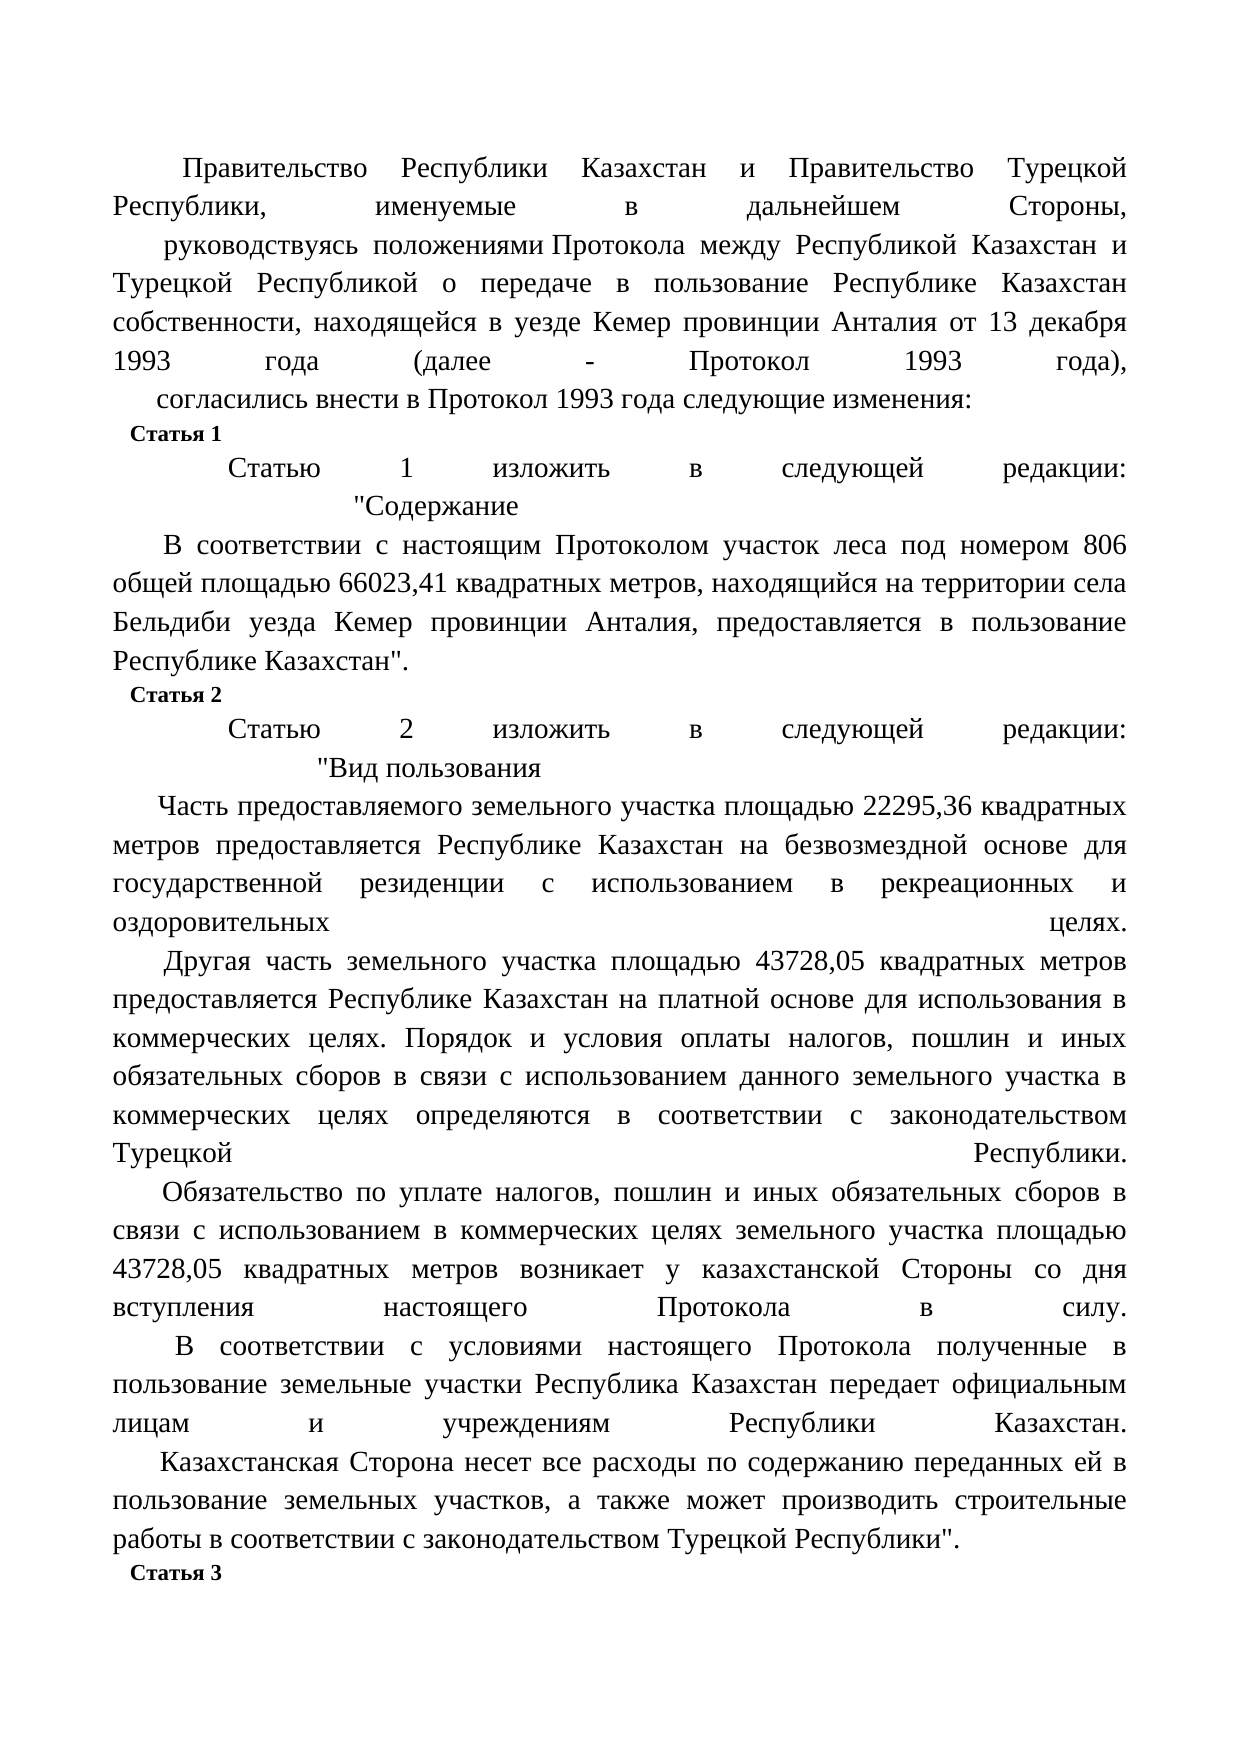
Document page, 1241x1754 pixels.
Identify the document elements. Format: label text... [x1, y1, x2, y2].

text Часть предоставляемого земельного участка площадью 22295,36 квадратных метров предоставляется Республике Казахстан на безвозмездной основе для государственной резиденции с использованием в рекреационных и оздоровительных целях. Другая часть земельного участка площадью 43728,05 квадратных метров предоставляется Республике Казахстан на платной основе для использования в коммерческих целях. Порядок и условия оплаты налогов, пошлин и иных обязательных сборов в связи с использованием данного земельного участка в коммерческих целях определяются в соответствии с законодательством Турецкой Республики. Обязательство по уплате налогов, пошлин и иных обязательных сборов в связи с использованием в коммерческих целях земельного участка площадью 43728,05 квадратных метров возникает у казахстанской Стороны со дня вступления настоящего Протокола в силу. В соответствии с условиями настоящего Протокола полученные в пользование земельные участки Республика Казахстан передает официальным лицам и учреждениям Республики Казахстан. Казахстанская Сторона несет все расходы по содержанию переданных ей в пользование земельных участков, а также может производить строительные работы в соответствии с законодательством Турецкой Республики". [112, 788, 1128, 1554]
text Статья 2 [112, 681, 1128, 708]
text Статья 1 [112, 420, 1128, 446]
text Правительство Республики Казахстан и Правительство Турецкой Республики, именуемые в дальнейшем Стороны, руководствуясь положениями Протокола между Республикой Казахстан и Турецкой Республикой о передаче в пользование Республике Казахстан собственности, находящейся в уезде Кемер провинции Анталия от 13 декабря 1993 года (далее - Протокол 1993 года), согласились внести в Протокол 1993 года следующие изменения: [112, 150, 1128, 415]
text В соответствии с настоящим Протоколом участок леса под номером 806 общей площадью 66023,41 квадратных метров, находящийся на территории села Бельдиби уезда Кемер провинции Анталия, предоставляется в пользование Республике Казахстан". [112, 527, 1128, 676]
text Статью 2 изложить в следующей редакции: "Вид пользования [112, 711, 1128, 783]
text Статью 1 изложить в следующей редакции: "Содержание [112, 450, 1128, 522]
text Статья 3 [112, 1559, 1128, 1586]
